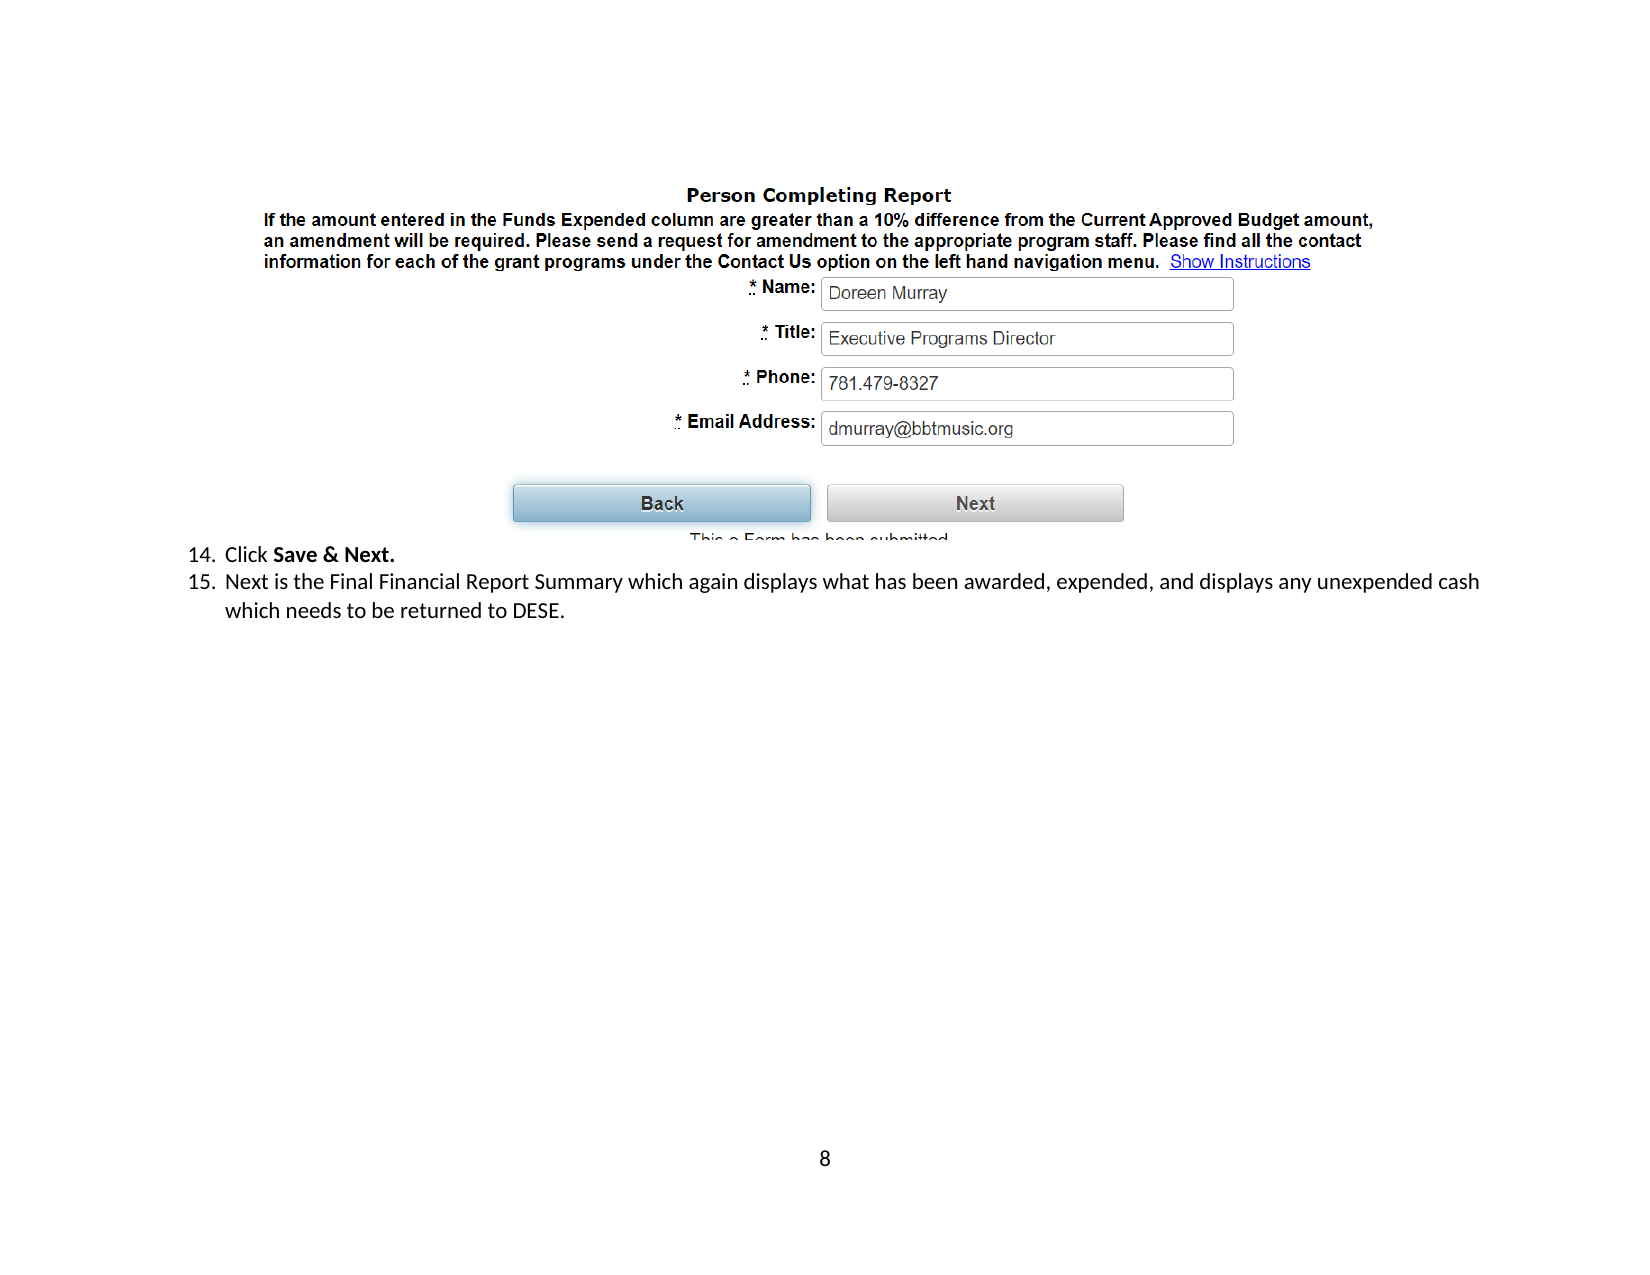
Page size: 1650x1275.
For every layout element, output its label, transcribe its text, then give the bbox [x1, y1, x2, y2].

list Next is the Final Financial Report Summary which again displays what has been awarded, expended, and displays any unexpended cash which needs to be returned to DESE. [187, 568, 1500, 624]
list Click Save & Next. [187, 540, 1500, 568]
picture [150, 150, 1500, 540]
